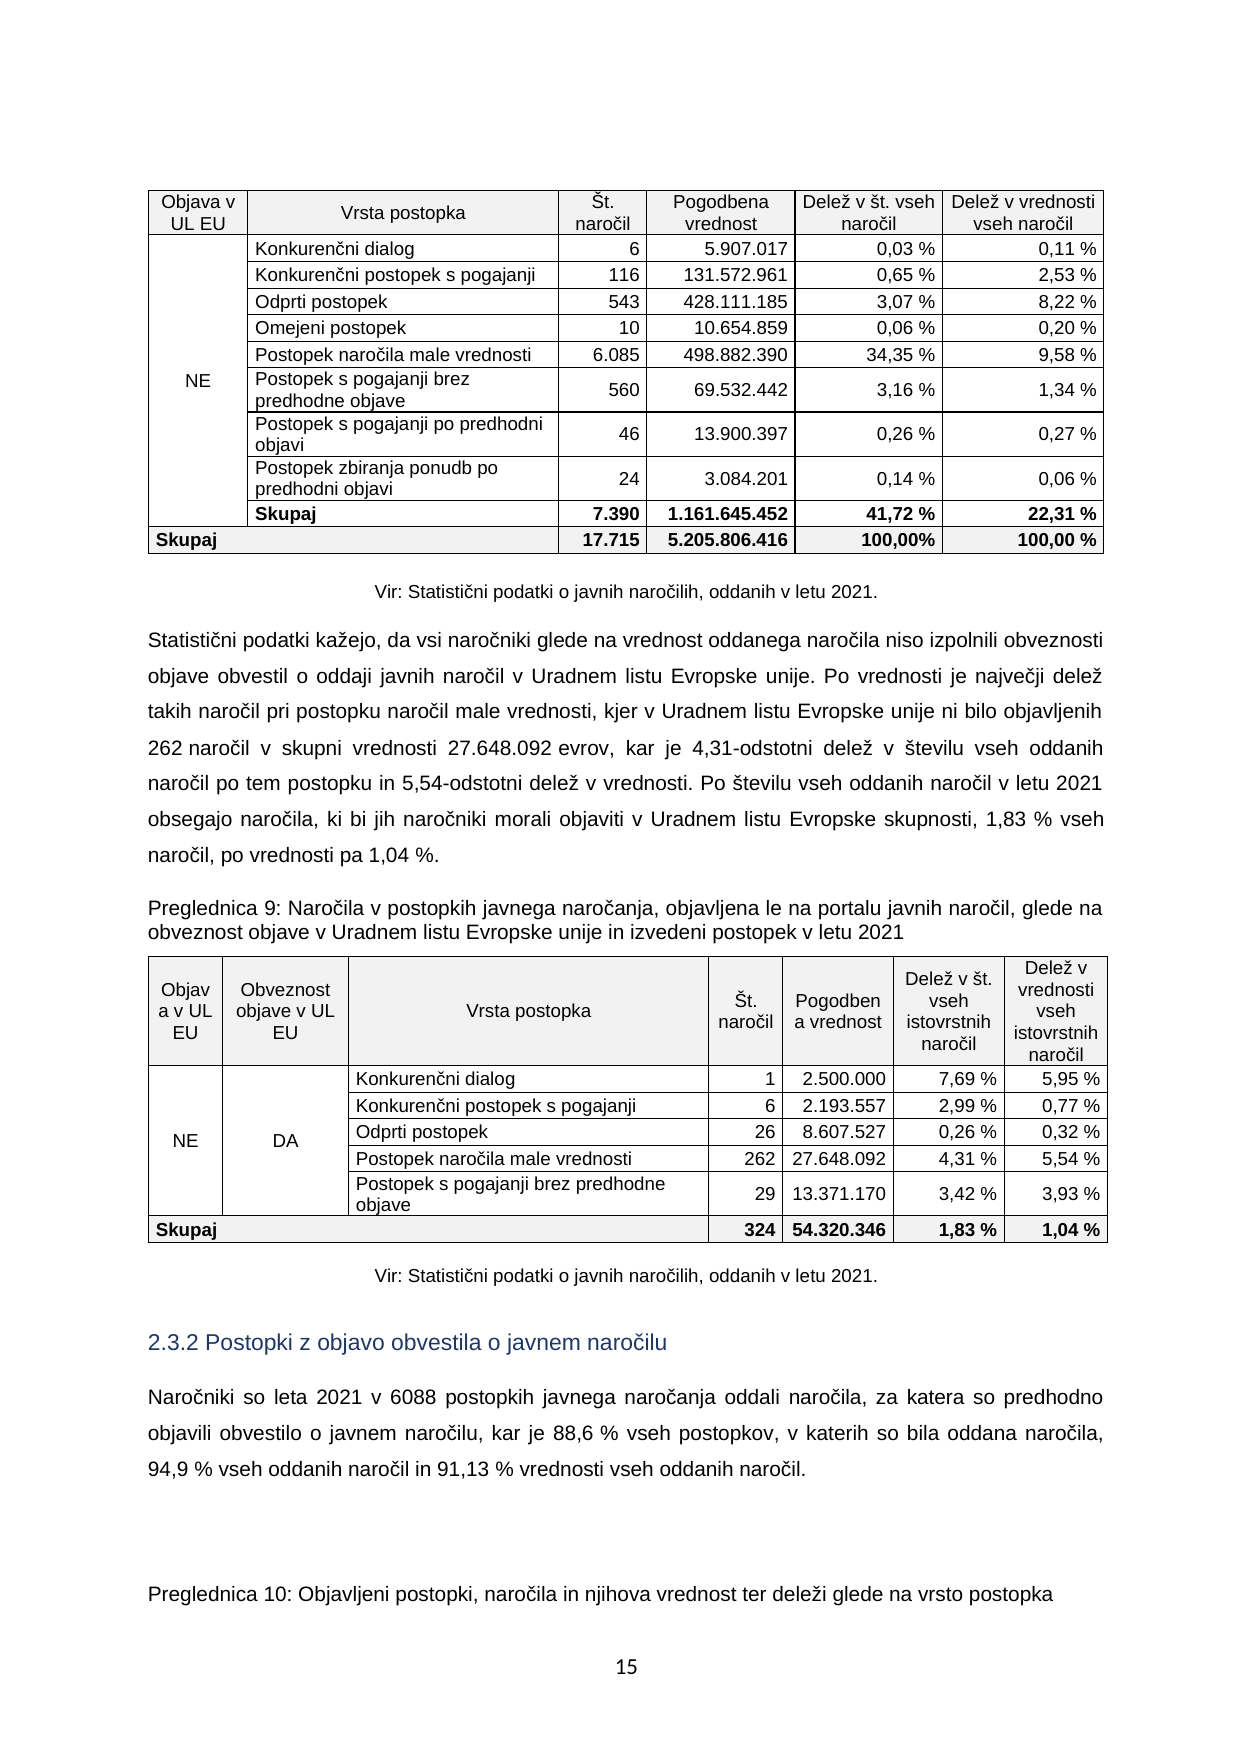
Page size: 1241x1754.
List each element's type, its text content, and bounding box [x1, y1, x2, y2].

table_cell 560 [559, 368, 646, 411]
table_header Vrsta postopka [248, 191, 558, 234]
table_cell Postopek naročila male vrednosti [248, 342, 558, 367]
table_cell 13.371.170 [783, 1172, 893, 1215]
text Statistični podatki kažejo, da vsi naročniki glede na vrednost oddanega naročila niso izpolnili obveznosti objave obvestil o oddaji javnih naročil v Uradnem listu Evropske unije. Po vrednosti je največji delež takih naročil pri postopku naročil male vrednosti, kjer v Uradnem listu Evropske unije ni bilo objavljenih 262 naročil v skupni vrednosti 27.648.092 evrov, kar je 4,31-odstotni delež v številu vseh oddanih naročil po tem postopku in 5,54-odstotni delež v vrednosti. Po številu vseh oddanih naročil v letu 2021 obsegajo naročila, ki bi jih naročniki morali objaviti v Uradnem listu Evropske skupnosti, 1,83 % vseh naročil, po vrednosti pa 1,04 %. [148, 627, 1104, 867]
table_cell 1,83 % [894, 1216, 1004, 1242]
table_cell 0,77 % [1005, 1093, 1107, 1118]
table_cell Konkurenčni dialog [248, 235, 558, 261]
table_cell Skupaj [149, 1216, 708, 1242]
table_cell 116 [559, 262, 646, 287]
table_cell NE [149, 1066, 222, 1215]
table_cell Postopek zbiranja ponudb po predhodni objavi [248, 457, 558, 500]
text Naročniki so leta 2021 v 6088 postopkih javnega naročanja oddali naročila, za katera so predhodno objavili obvestilo o javnem naročilu, kar je 88,6 % vseh postopkov, v katerih so bila oddana naročila, 94,9 % vseh oddanih naročil in 91,13 % vrednosti vseh oddanih naročil. [148, 1385, 1104, 1481]
table_cell DA [223, 1066, 348, 1215]
table_cell 29 [709, 1172, 782, 1215]
table_cell 5,54 % [1005, 1146, 1107, 1171]
table_cell 3,42 % [894, 1172, 1004, 1215]
table_cell 8.607.527 [783, 1119, 893, 1145]
table_cell 7,69 % [894, 1066, 1004, 1092]
table_header Delež v vrednosti vseh istovrstnih naročil [1005, 957, 1107, 1065]
table_cell 4,31 % [894, 1146, 1004, 1171]
table_cell NE [149, 235, 247, 526]
table_cell Postopek naročila male vrednosti [349, 1146, 708, 1171]
table_header Objava v UL EU [149, 957, 222, 1065]
table_cell 2,53 % [943, 262, 1103, 287]
table_cell 498.882.390 [647, 342, 794, 367]
table_header Pogodbena vrednost [783, 957, 893, 1065]
table_cell 2.193.557 [783, 1093, 893, 1118]
subtitle 2.3.2 Postopki z objavo obvestila o javnem naročilu [148, 1329, 1104, 1356]
table_header Delež v št. vseh istovrstnih naročil [894, 957, 1004, 1065]
table_cell Omejeni postopek [248, 315, 558, 341]
table_cell 2,99 % [894, 1093, 1004, 1118]
table_cell 26 [709, 1119, 782, 1145]
table_cell Konkurenčni dialog [349, 1066, 708, 1092]
table_cell 0,03 % [796, 235, 942, 261]
table_header Št. naročil [559, 191, 646, 234]
table_cell 100,00% [796, 527, 942, 553]
table_cell 543 [559, 289, 646, 314]
table_cell 3,07 % [796, 289, 942, 314]
text Preglednica 10: Objavljeni postopki, naročila in njihova vrednost ter deleži glede na vrsto postopka [148, 1582, 1104, 1606]
table_cell 1,34 % [943, 368, 1103, 411]
table_cell 6.085 [559, 342, 646, 367]
table_cell 9,58 % [943, 342, 1103, 367]
table_cell 5.907.017 [647, 235, 794, 261]
text Preglednica 9: Naročila v postopkih javnega naročanja, objavljena le na portalu javnih naročil, glede na obveznost objave v Uradnem listu Evropske unije in izvedeni postopek v letu 2021 [148, 896, 1104, 944]
table_cell 6 [709, 1093, 782, 1118]
table_cell 1.161.645.452 [647, 501, 794, 526]
table_header Delež v št. vseh naročil [796, 191, 942, 234]
table_cell 0,14 % [796, 457, 942, 500]
table_cell Konkurenčni postopek s pogajanji [248, 262, 558, 287]
table_cell 10.654.859 [647, 315, 794, 341]
table_cell 8,22 % [943, 289, 1103, 314]
table_cell Skupaj [248, 501, 558, 526]
table_cell 1 [709, 1066, 782, 1092]
table_cell 69.532.442 [647, 368, 794, 411]
table_cell 0,06 % [796, 315, 942, 341]
table_header Pogodbena vrednost [647, 191, 794, 234]
table_cell 131.572.961 [647, 262, 794, 287]
table_cell 22,31 % [943, 501, 1103, 526]
table_cell 6 [559, 235, 646, 261]
table_header Objava v UL EU [149, 191, 247, 234]
table_cell Postopek s pogajanji brez predhodne objave [349, 1172, 708, 1215]
table_cell 324 [709, 1216, 782, 1242]
table_cell Skupaj [149, 527, 558, 553]
table_cell 2.500.000 [783, 1066, 893, 1092]
table_cell 17.715 [559, 527, 646, 553]
table_header Vrsta postopka [349, 957, 708, 1065]
table_cell 10 [559, 315, 646, 341]
table_cell 1,04 % [1005, 1216, 1107, 1242]
table_cell Postopek s pogajanji brez predhodne objave [248, 368, 558, 411]
table_cell 24 [559, 457, 646, 500]
table_cell 0,11 % [943, 235, 1103, 261]
table_cell 3,16 % [796, 368, 942, 411]
table_cell 3.084.201 [647, 457, 794, 500]
table_cell 0,06 % [943, 457, 1103, 500]
table_header Delež v vrednosti vseh naročil [943, 191, 1103, 234]
table_cell Postopek s pogajanji po predhodni objavi [248, 413, 558, 456]
table_cell 27.648.092 [783, 1146, 893, 1171]
table_cell Odprti postopek [248, 289, 558, 314]
table_cell 0,32 % [1005, 1119, 1107, 1145]
table_cell 0,20 % [943, 315, 1103, 341]
table_cell 3,93 % [1005, 1172, 1107, 1215]
table_cell 100,00 % [943, 527, 1103, 553]
table_cell 428.111.185 [647, 289, 794, 314]
table_cell 41,72 % [796, 501, 942, 526]
table_cell 46 [559, 413, 646, 456]
table_cell 5,95 % [1005, 1066, 1107, 1092]
table_cell 13.900.397 [647, 413, 794, 456]
table_cell 5.205.806.416 [647, 527, 794, 553]
table_cell 34,35 % [796, 342, 942, 367]
table_cell 262 [709, 1146, 782, 1171]
table_cell 0,26 % [894, 1119, 1004, 1145]
text Vir: Statistični podatki o javnih naročilih, oddanih v letu 2021. [148, 1264, 1104, 1286]
table_header Št. naročil [709, 957, 782, 1065]
table_header Obveznost objave v UL EU [223, 957, 348, 1065]
table_cell 0,26 % [796, 413, 942, 456]
table_cell 7.390 [559, 501, 646, 526]
text Vir: Statistični podatki o javnih naročilih, oddanih v letu 2021. [148, 581, 1104, 602]
table_cell Konkurenčni postopek s pogajanji [349, 1093, 708, 1118]
table_cell Odprti postopek [349, 1119, 708, 1145]
table_cell 54.320.346 [783, 1216, 893, 1242]
table_cell 0,65 % [796, 262, 942, 287]
table_cell 0,27 % [943, 413, 1103, 456]
